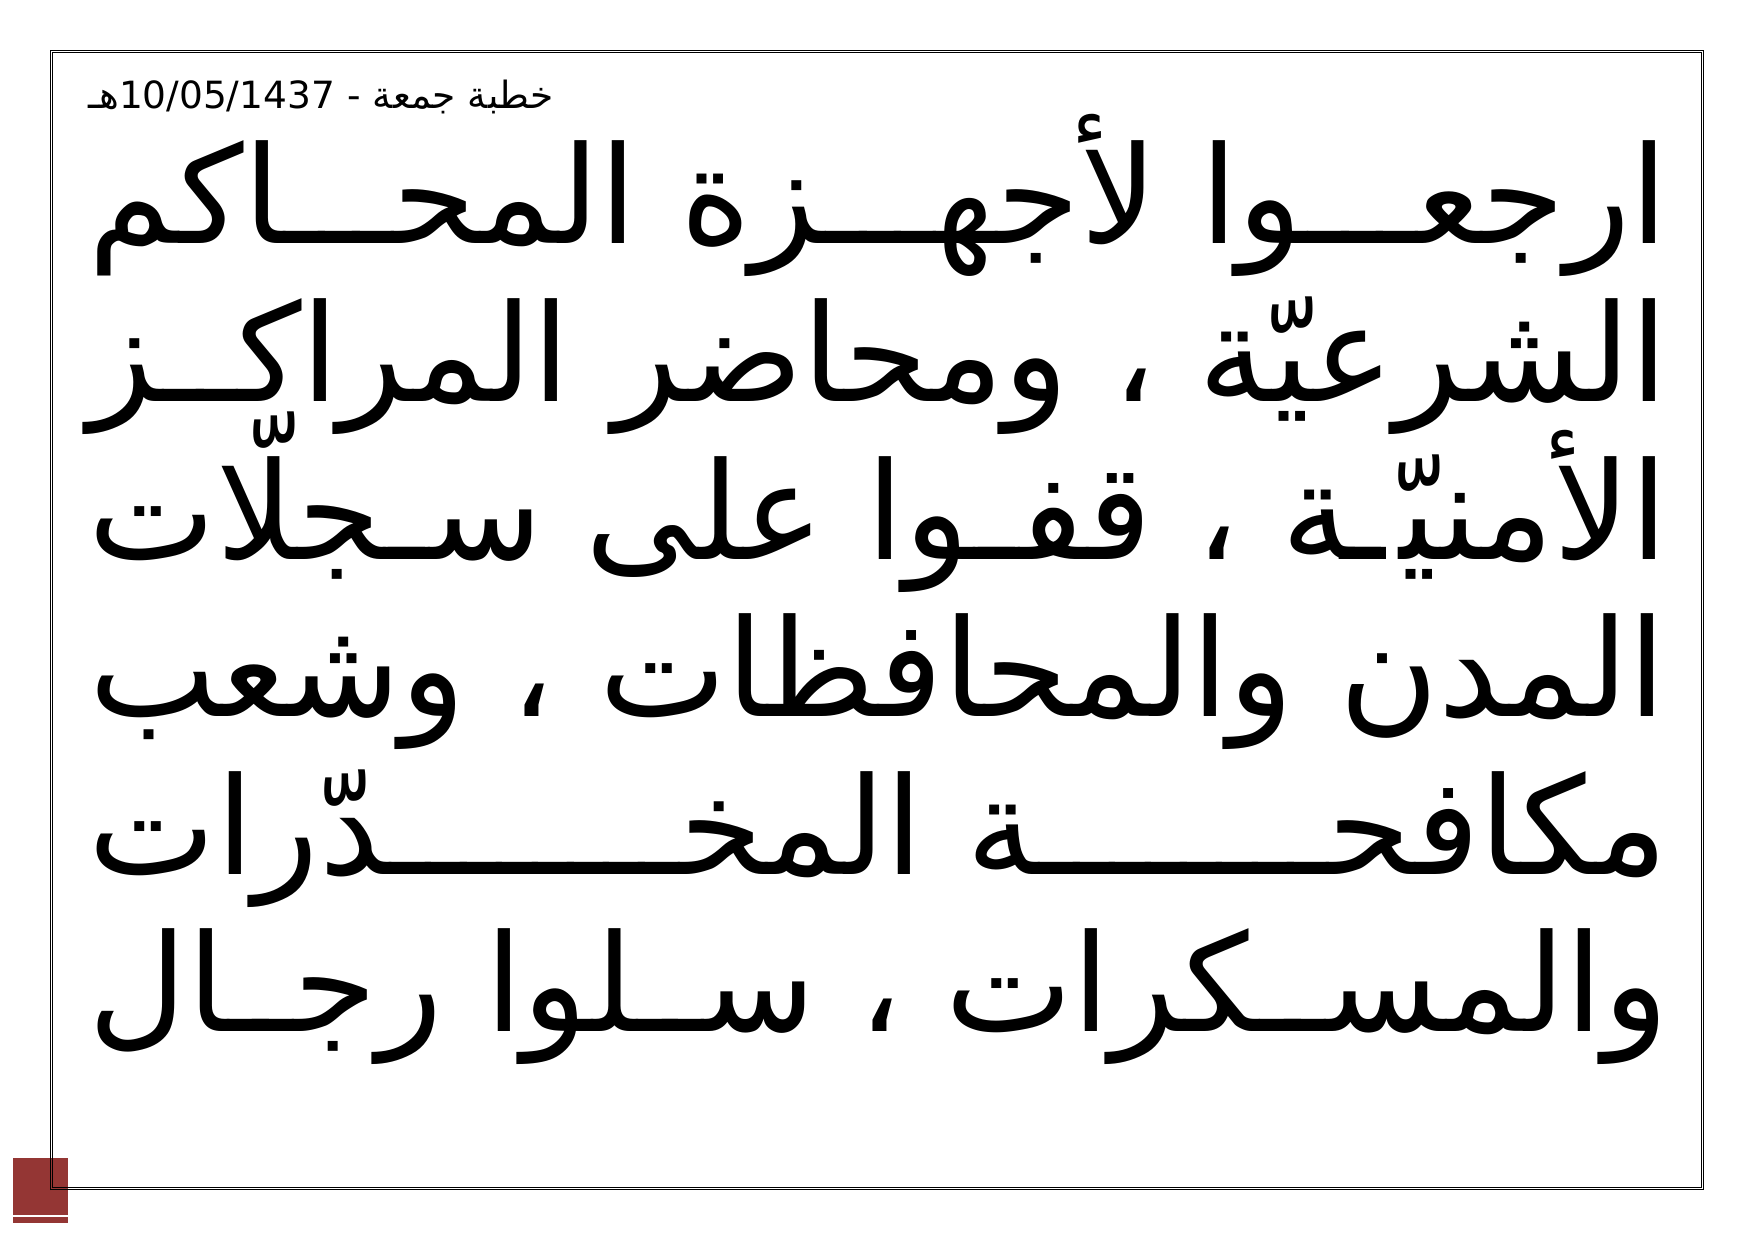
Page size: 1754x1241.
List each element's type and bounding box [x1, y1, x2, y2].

text [89, 118, 1668, 1064]
